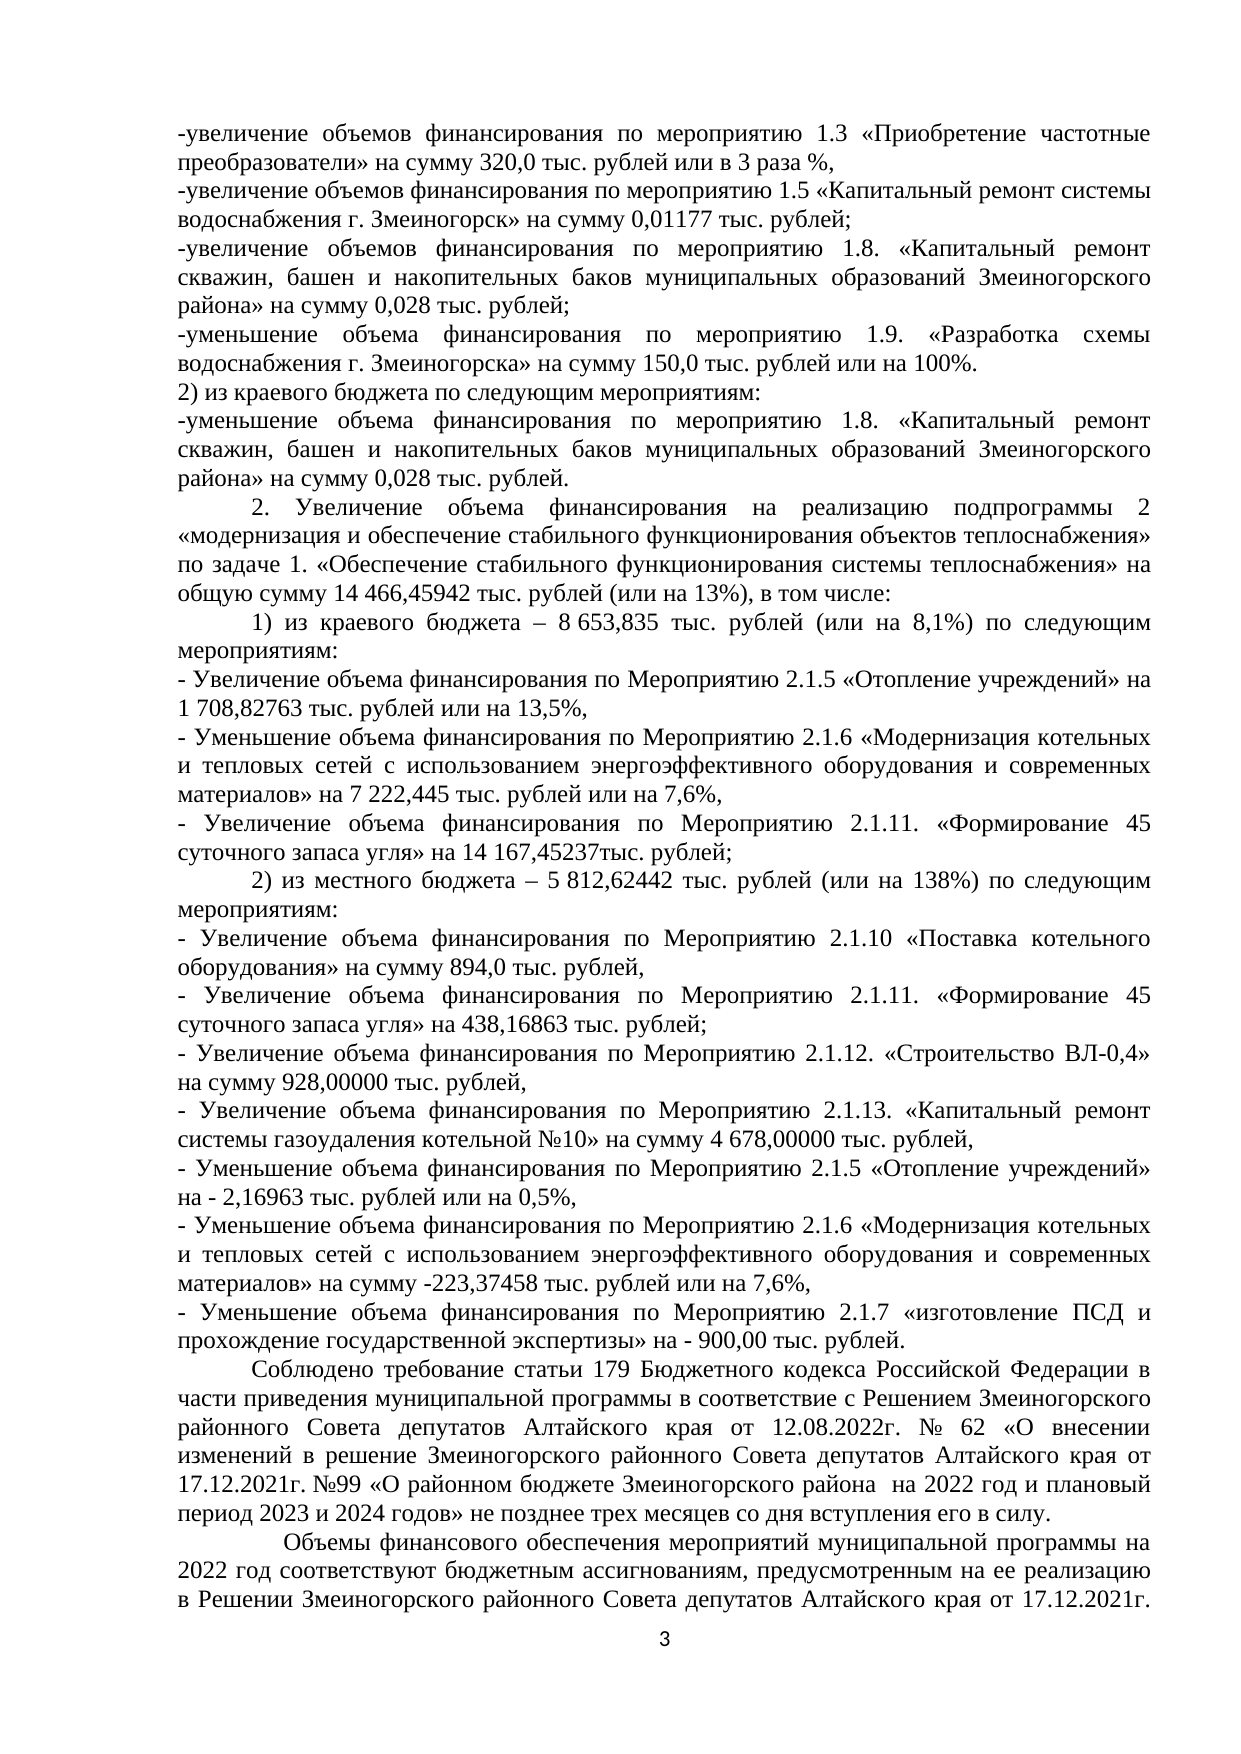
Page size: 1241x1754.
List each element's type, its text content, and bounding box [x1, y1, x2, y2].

text - Увеличение объема финансирования по Мероприятию 2.1.10 «Поставка котельного оборудования» на сумму 894,0 тыс. рублей, [177, 923, 1152, 981]
text -увеличение объемов финансирования по мероприятию 1.5 «Капитальный ремонт системы водоснабжения г. Змеиногорск» на сумму 0,01177 тыс. рублей; [177, 176, 1152, 233]
text - Уменьшение объема финансирования по Мероприятию 2.1.6 «Модернизация котельных и тепловых сетей с использованием энергоэффективного оборудования и современных материалов» на 7 222,445 тыс. рублей или на 7,6%, [177, 722, 1152, 808]
text -увеличение объемов финансирования по мероприятию 1.8. «Капитальный ремонт скважин, башен и накопительных баков муниципальных образований Змеиногорского района» на сумму 0,028 тыс. рублей; [177, 233, 1152, 319]
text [177, 1527, 1152, 1613]
text 2. Увеличение объема финансирования на реализацию подпрограммы 2 «модернизация и обеспечение стабильного функционирования объектов теплоснабжения» по задаче 1. «Обеспечение стабильного функционирования системы теплоснабжения» на общую сумму 14 466,45942 тыс. рублей (или на 13%), в том числе: [177, 492, 1152, 607]
text -увеличение объемов финансирования по мероприятию 1.3 «Приобретение частотные преобразователи» на сумму 320,0 тыс. рублей или в 3 раза %, [177, 118, 1152, 176]
text - Увеличение объема финансирования по Мероприятию 2.1.11. «Формирование 45 суточного запаса угля» на 438,16863 тыс. рублей; [177, 981, 1152, 1038]
text 1) из краевого бюджета – 8 653,835 тыс. рублей (или на 8,1%) по следующим мероприятиям: [177, 607, 1152, 664]
text 2) из местного бюджета – 5 812,62442 тыс. рублей (или на 138%) по следующим мероприятиям: [177, 866, 1152, 923]
text - Уменьшение объема финансирования по Мероприятию 2.1.6 «Модернизация котельных и тепловых сетей с использованием энергоэффективного оборудования и современных материалов» на сумму -223,37458 тыс. рублей или на 7,6%, [177, 1211, 1152, 1297]
text 2) из краевого бюджета по следующим мероприятиям: [177, 377, 1152, 406]
text - Увеличение объема финансирования по Мероприятию 2.1.13. «Капитальный ремонт системы газоудаления котельной №10» на сумму 4 678,00000 тыс. рублей, [177, 1096, 1152, 1153]
text - Увеличение объема финансирования по Мероприятию 2.1.5 «Отопление учреждений» на 1 708,82763 тыс. рублей или на 13,5%, [177, 664, 1152, 722]
text -уменьшение объема финансирования по мероприятию 1.9. «Разработка схемы водоснабжения г. Змеиногорска» на сумму 150,0 тыс. рублей или на 100%. [177, 319, 1152, 377]
text -уменьшение объема финансирования по мероприятию 1.8. «Капитальный ремонт скважин, башен и накопительных баков муниципальных образований Змеиногорского района» на сумму 0,028 тыс. рублей. [177, 406, 1152, 492]
text - Увеличение объема финансирования по Мероприятию 2.1.12. «Строительство ВЛ-0,4» на сумму 928,00000 тыс. рублей, [177, 1038, 1152, 1096]
text Соблюдено требование статьи 179 Бюджетного кодекса Российской Федерации в части приведения муниципальной программы в соответствие с Решением Змеиногорского районного Совета депутатов Алтайского края от 12.08.2022г. № 62 «О внесении изменений в решение Змеиногорского районного Совета депутатов Алтайского края от 17.12.2021г. №99 «О районном бюджете Змеиногорского района на 2022 год и плановый период 2023 и 2024 годов» не позднее трех месяцев со дня вступления его в силу. [177, 1354, 1152, 1527]
text - Уменьшение объема финансирования по Мероприятию 2.1.7 «изготовление ПСД и прохождение государственной экспертизы» на - 900,00 тыс. рублей. [177, 1297, 1152, 1354]
text - Уменьшение объема финансирования по Мероприятию 2.1.5 «Отопление учреждений» на - 2,16963 тыс. рублей или на 0,5%, [177, 1153, 1152, 1211]
text - Увеличение объема финансирования по Мероприятию 2.1.11. «Формирование 45 суточного запаса угля» на 14 167,45237тыс. рублей; [177, 808, 1152, 866]
